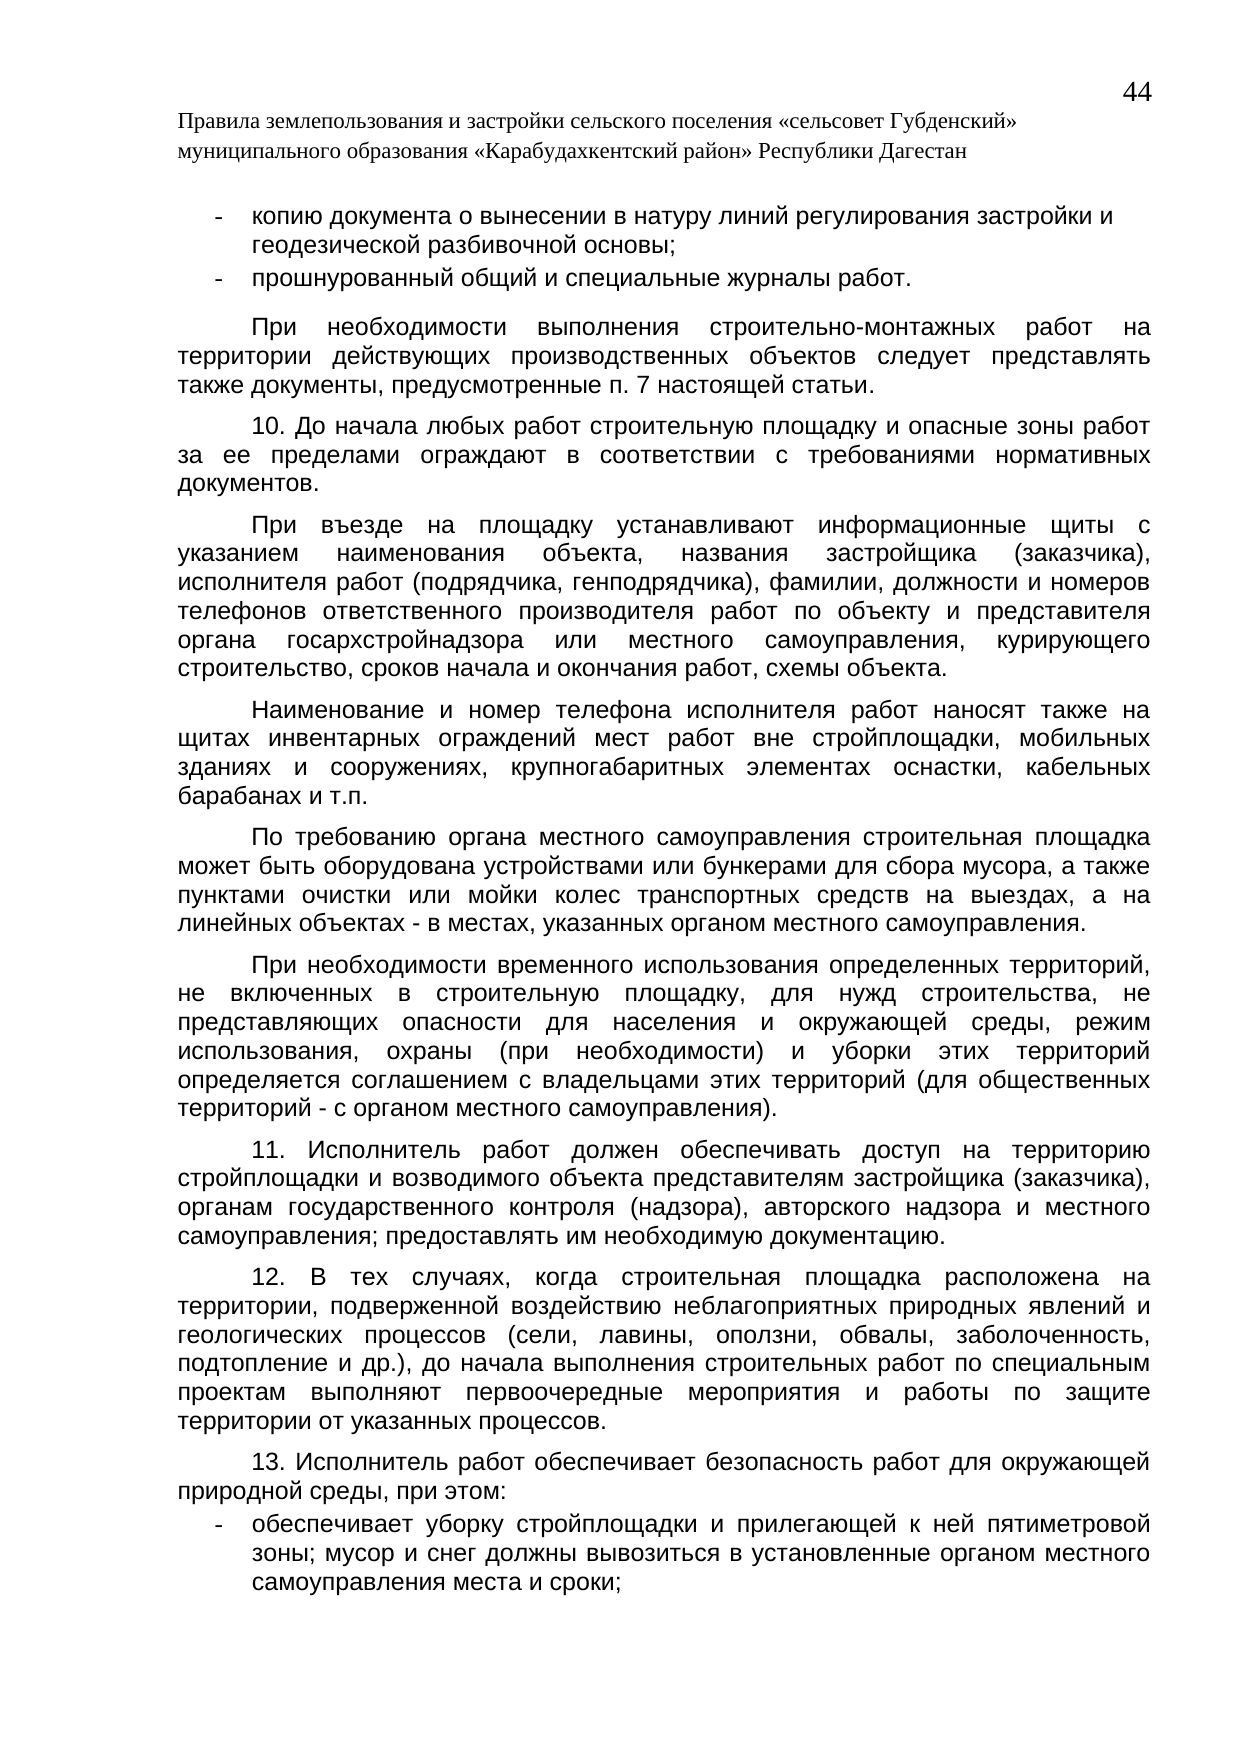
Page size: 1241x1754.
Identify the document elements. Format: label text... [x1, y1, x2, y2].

list прошнурованный общий и специальные журналы работ. [214, 262, 1152, 291]
text 11. Исполнитель работ должен обеспечивать доступ на территорию стройплощадки и возводимого объекта представителям застройщика (заказчика), органам государственного контроля (надзора), авторского надзора и местного самоуправления; предоставлять им необходимую документацию. [177, 1135, 1152, 1250]
list копию документа о вынесении в натуру линий регулирования застройки и геодезической разбивочной основы; [214, 201, 1152, 258]
text При необходимости временного использования определенных территорий, не включенных в строительную площадку, для нужд строительства, не представляющих опасности для населения и окружающей среды, режим использования, охраны (при необходимости) и уборки этих территорий определяется соглашением с владельцами этих территорий (для общественных территорий - с органом местного самоуправления). [177, 950, 1152, 1122]
text Наименование и номер телефона исполнителя работ наносят также на щитах инвентарных ограждений мест работ вне стройплощадки, мобильных зданиях и сооружениях, крупногабаритных элементах оснастки, кабельных барабанах и т.п. [177, 695, 1152, 810]
text 13. Исполнитель работ обеспечивает безопасность работ для окружающей природной среды, при этом: [177, 1447, 1152, 1505]
list обеспечивает уборку стройплощадки и прилегающей к ней пятиметровой зоны; мусор и снег должны вывозиться в установленные органом местного самоуправления места и сроки; [214, 1509, 1152, 1595]
text 12. В тех случаях, когда строительная площадка расположена на территории, подверженной воздействию неблагоприятных природных явлений и геологических процессов (сели, лавины, оползни, обвалы, заболоченность, подтопление и др.), до начала выполнения строительных работ по специальным проектам выполняют первоочередные мероприятия и работы по защите территории от указанных процессов. [177, 1262, 1152, 1435]
text При необходимости выполнения строительно-монтажных работ на территории действующих производственных объектов следует представлять также документы, предусмотренные п. 7 настоящей статьи. [177, 312, 1152, 398]
text При въезде на площадку устанавливают информационные щиты с указанием наименования объекта, названия застройщика (заказчика), исполнителя работ (подрядчика, генподрядчика), фамилии, должности и номеров телефонов ответственного производителя работ по объекту и представителя органа госархстройнадзора или местного самоуправления, курирующего строительство, сроков начала и окончания работ, схемы объекта. [177, 510, 1152, 682]
text По требованию органа местного самоуправления строительная площадка может быть оборудована устройствами или бункерами для сбора мусора, а также пунктами очистки или мойки колес транспортных средств на выездах, а на линейных объектах - в местах, указанных органом местного самоуправления. [177, 822, 1152, 937]
text 10. До начала любых работ строительную площадку и опасные зоны работ за ее пределами ограждают в соответствии с требованиями нормативных документов. [177, 411, 1152, 497]
